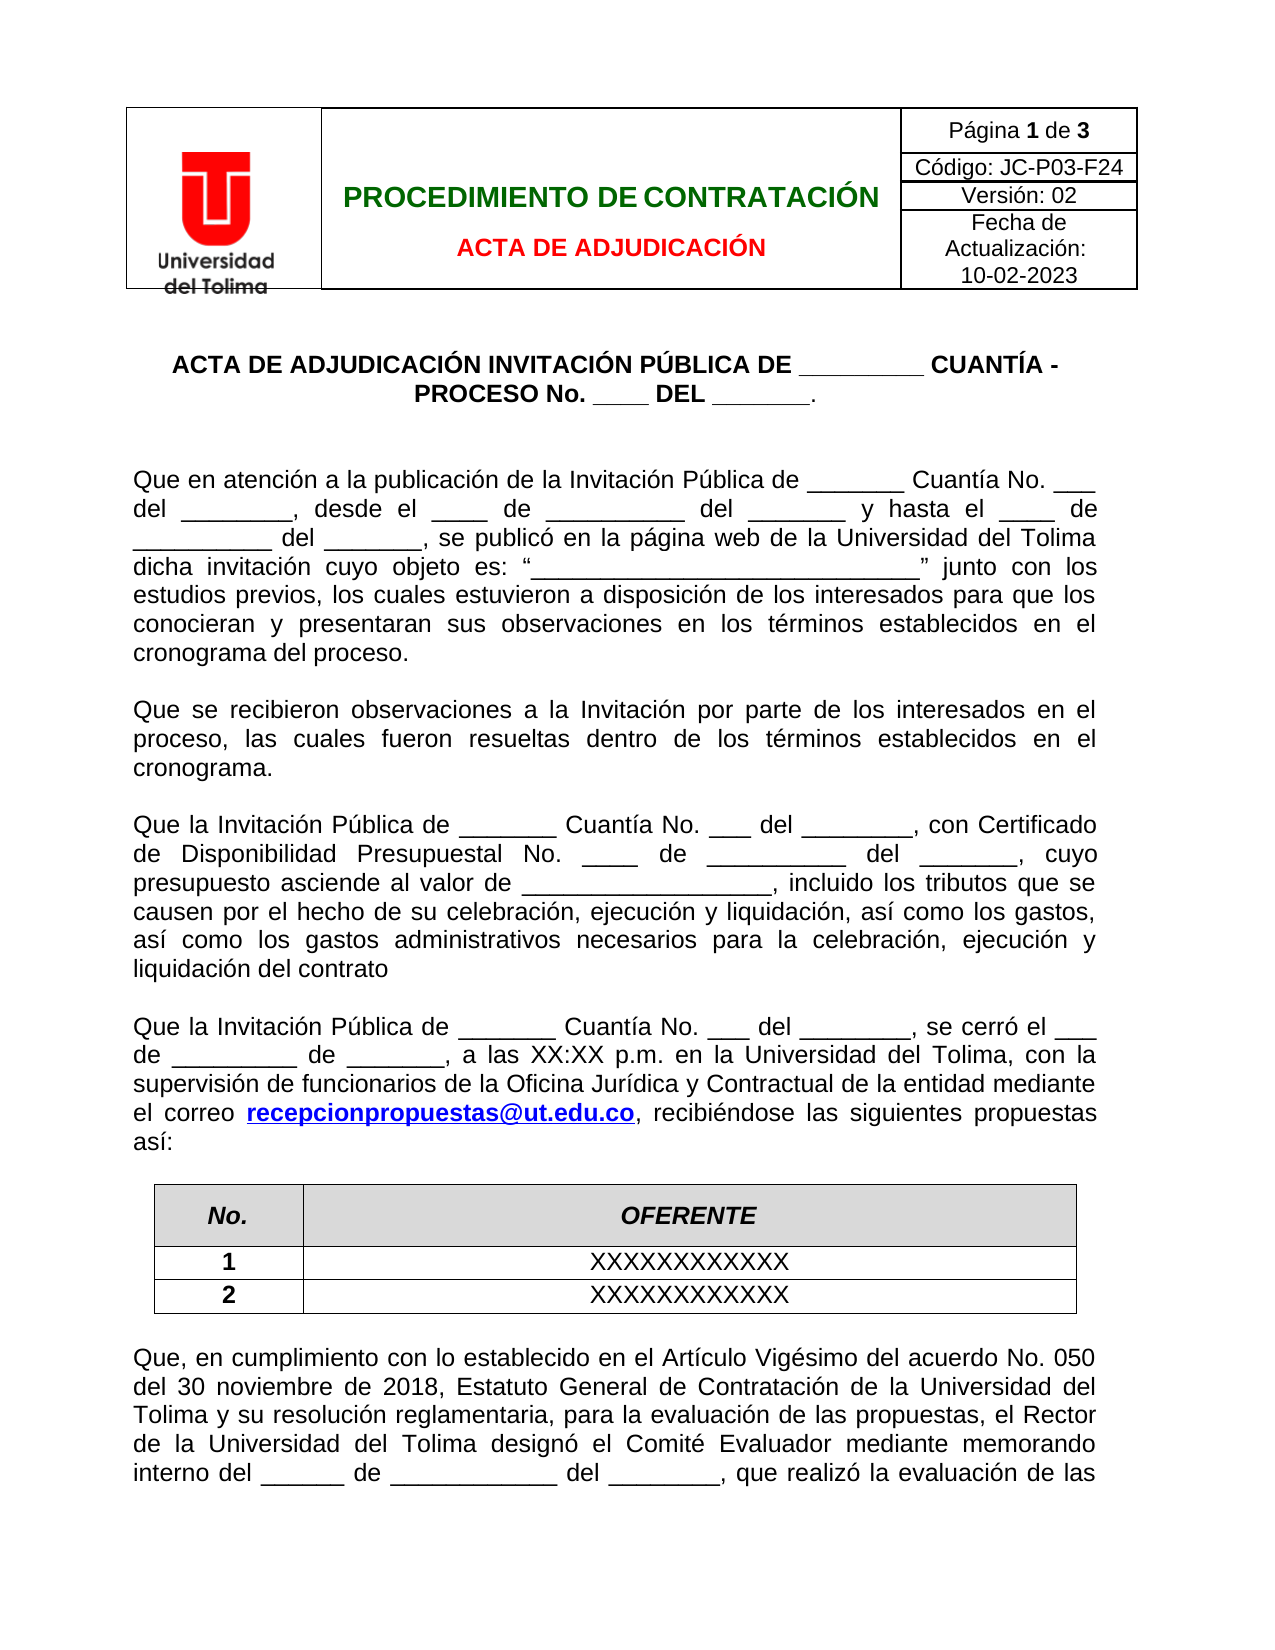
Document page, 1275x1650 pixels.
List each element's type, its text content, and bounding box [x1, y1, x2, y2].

table_cell 2 [155, 1280, 303, 1313]
text Que la Invitación Pública de _______ Cuantía No. ___ del ________, se cerró el ___ de _________ de _______, a las XX:XX p.m. en la Universidad del Tolima, con la supervisión de funcionarios de la Oficina Jurídica y Contractual de la entidad mediante el correo recepcionpropuestas@ut.edu.co, recibiéndose las siguientes propuestas así: [133, 1011, 1098, 1155]
text Que la Invitación Pública de _______ Cuantía No. ___ del ________, con Certificado de Disponibilidad Presupuestal No. ____ de __________ del _______, cuyo presupuesto asciende al valor de __________________, incluido los tributos que se causen por el hecho de su celebración, ejecución y liquidación, así como los gastos, así como los gastos administrativos necesarios para la celebración, ejecución y liquidación del contrato [133, 810, 1098, 983]
picture [158, 289, 274, 294]
table_header No. [155, 1185, 303, 1246]
table_cell 1 [155, 1247, 303, 1279]
picture [158, 152, 274, 288]
table_cell XXXXXXXXXXXX [304, 1247, 1076, 1279]
text ACTA DE ADJUDICACIÓN INVITACIÓN PÚBLICA DE _________ CUANTÍA - PROCESO No. ____ DEL _______. [133, 350, 1098, 408]
text Que en atención a la publicación de la Invitación Pública de _______ Cuantía No. ___ del ________, desde el ____ de __________ del _______ y hasta el ____ de __________ del _______, se publicó en la página web de la Universidad del Tolima dicha invitación cuyo objeto es: “____________________________” junto con los estudios previos, los cuales estuvieron a disposición de los interesados para que los conocieran y presentaran sus observaciones en los términos establecidos en el cronograma del proceso. [133, 465, 1098, 666]
table_cell XXXXXXXXXXXX [304, 1280, 1076, 1313]
table_header OFERENTE [304, 1185, 1076, 1246]
text Que se recibieron observaciones a la Invitación por parte de los interesados en el proceso, las cuales fueron resueltas dentro de los términos establecidos en el cronograma. [133, 695, 1098, 781]
